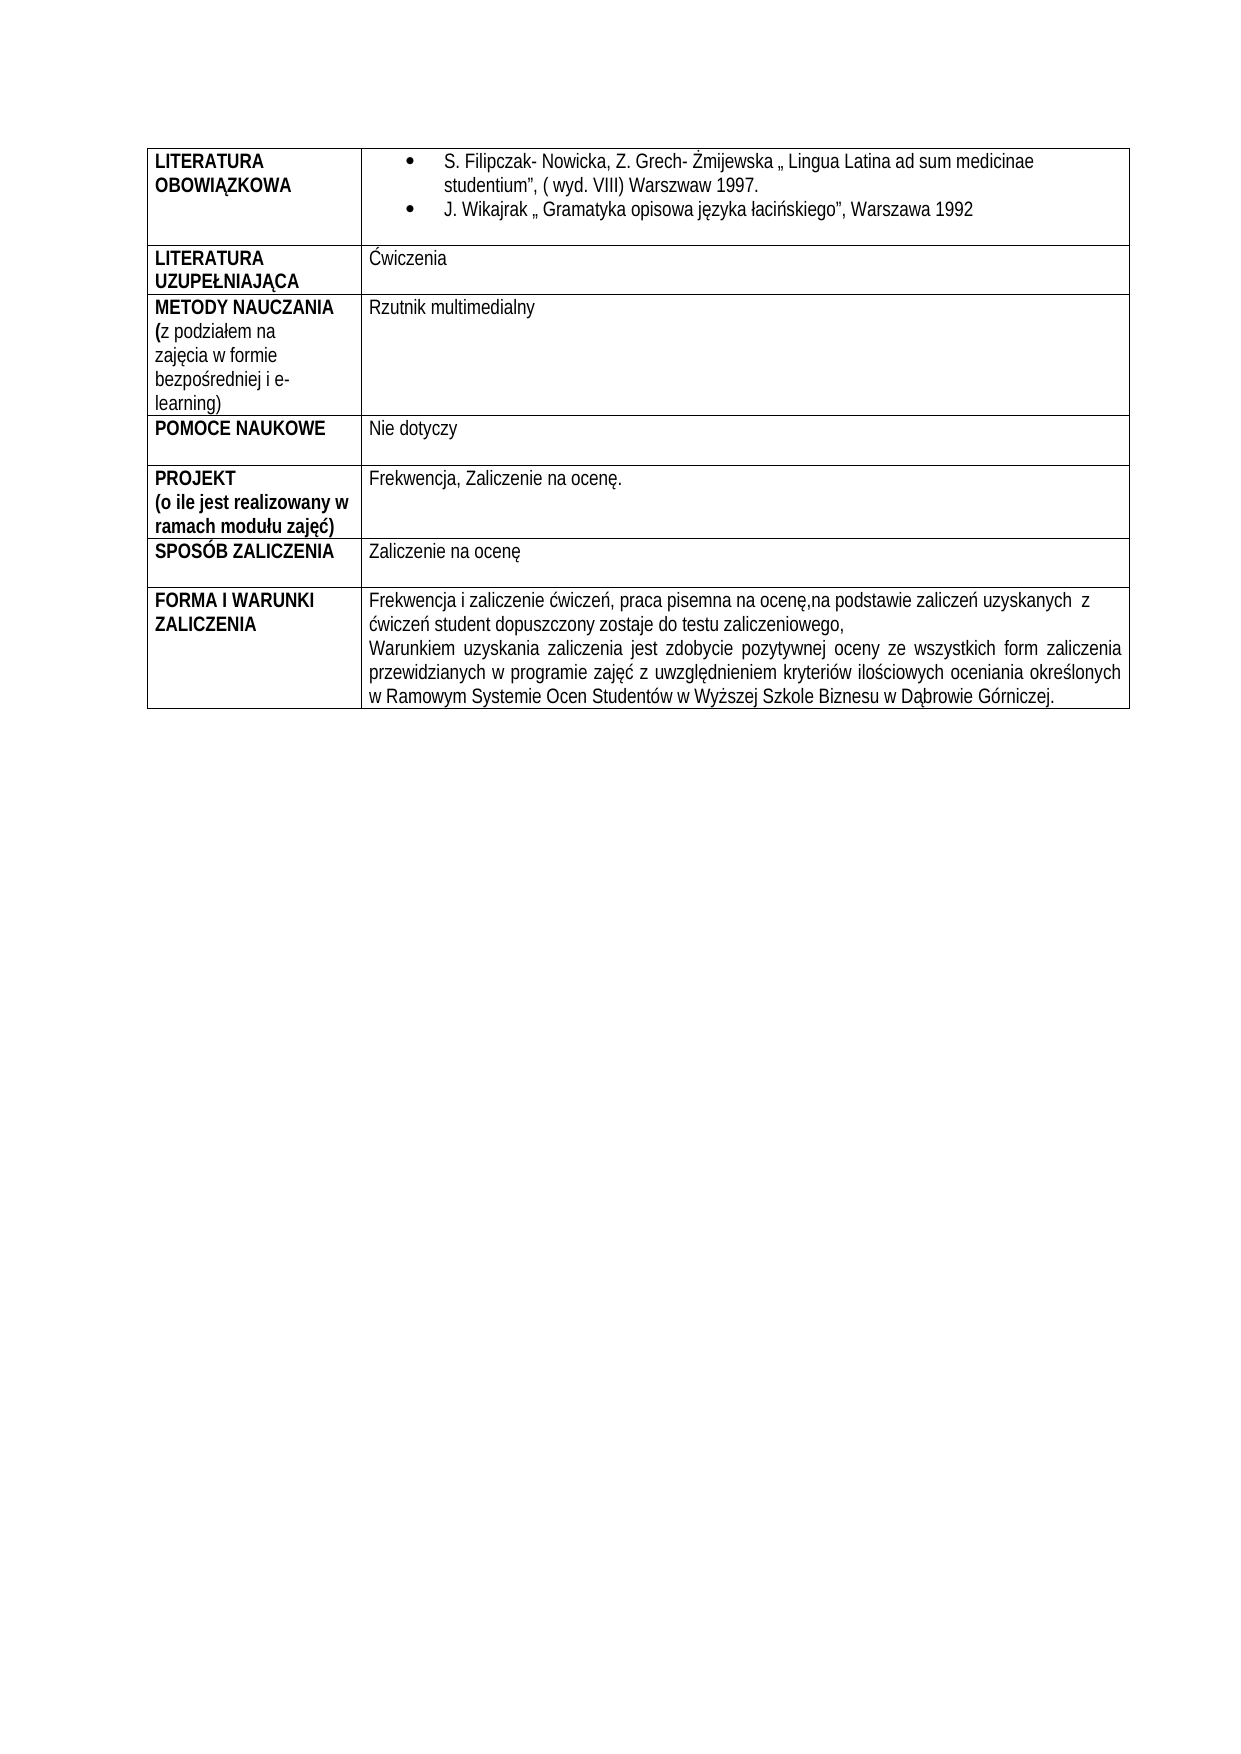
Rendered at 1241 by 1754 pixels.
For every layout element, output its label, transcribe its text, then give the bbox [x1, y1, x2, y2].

table_cell S. Filipczak- Nowicka, Z. Grech- Żmijewska „ Lingua Latina ad sum medicinae studentium”, ( wyd. VIII) Warszwaw 1997. J. Wikajrak „ Gramatyka opisowa języka łacińskiego”, Warszawa 1992 [362, 149, 1129, 244]
table_cell Nie dotyczy [362, 416, 1129, 465]
table_cell Frekwencja, Zaliczenie na ocenę. [362, 466, 1129, 538]
table_cell Zaliczenie na ocenę [362, 539, 1129, 587]
table_cell Rzutnik multimedialny [362, 295, 1129, 415]
table_cell Ćwiczenia [362, 246, 1129, 294]
table_cell LITERATURA OBOWIĄZKOWA [148, 149, 361, 244]
table_cell METODY NAUCZANIA (z podziałem na zajęcia w formie bezpośredniej i e-learning) [148, 295, 361, 415]
table_cell POMOCE NAUKOWE [148, 416, 361, 465]
table_cell PROJEKT (o ile jest realizowany w ramach modułu zajęć) [148, 466, 361, 538]
table_cell FORMA I WARUNKI ZALICZENIA [148, 588, 361, 708]
table_cell SPOSÓB ZALICZENIA [148, 539, 361, 587]
table_cell Frekwencja i zaliczenie ćwiczeń, praca pisemna na ocenę,na podstawie zaliczeń uzyskanych z ćwiczeń student dopuszczony zostaje do testu zaliczeniowego, Warunkiem uzyskania zaliczenia jest zdobycie pozytywnej oceny ze wszystkich form zaliczenia przewidzianych w programie zajęć z uwzględnieniem kryteriów ilościowych oceniania określonych w Ramowym Systemie Ocen Studentów w Wyższej Szkole Biznesu w Dąbrowie Górniczej. [362, 588, 1129, 708]
table_cell LITERATURA UZUPEŁNIAJĄCA [148, 246, 361, 294]
